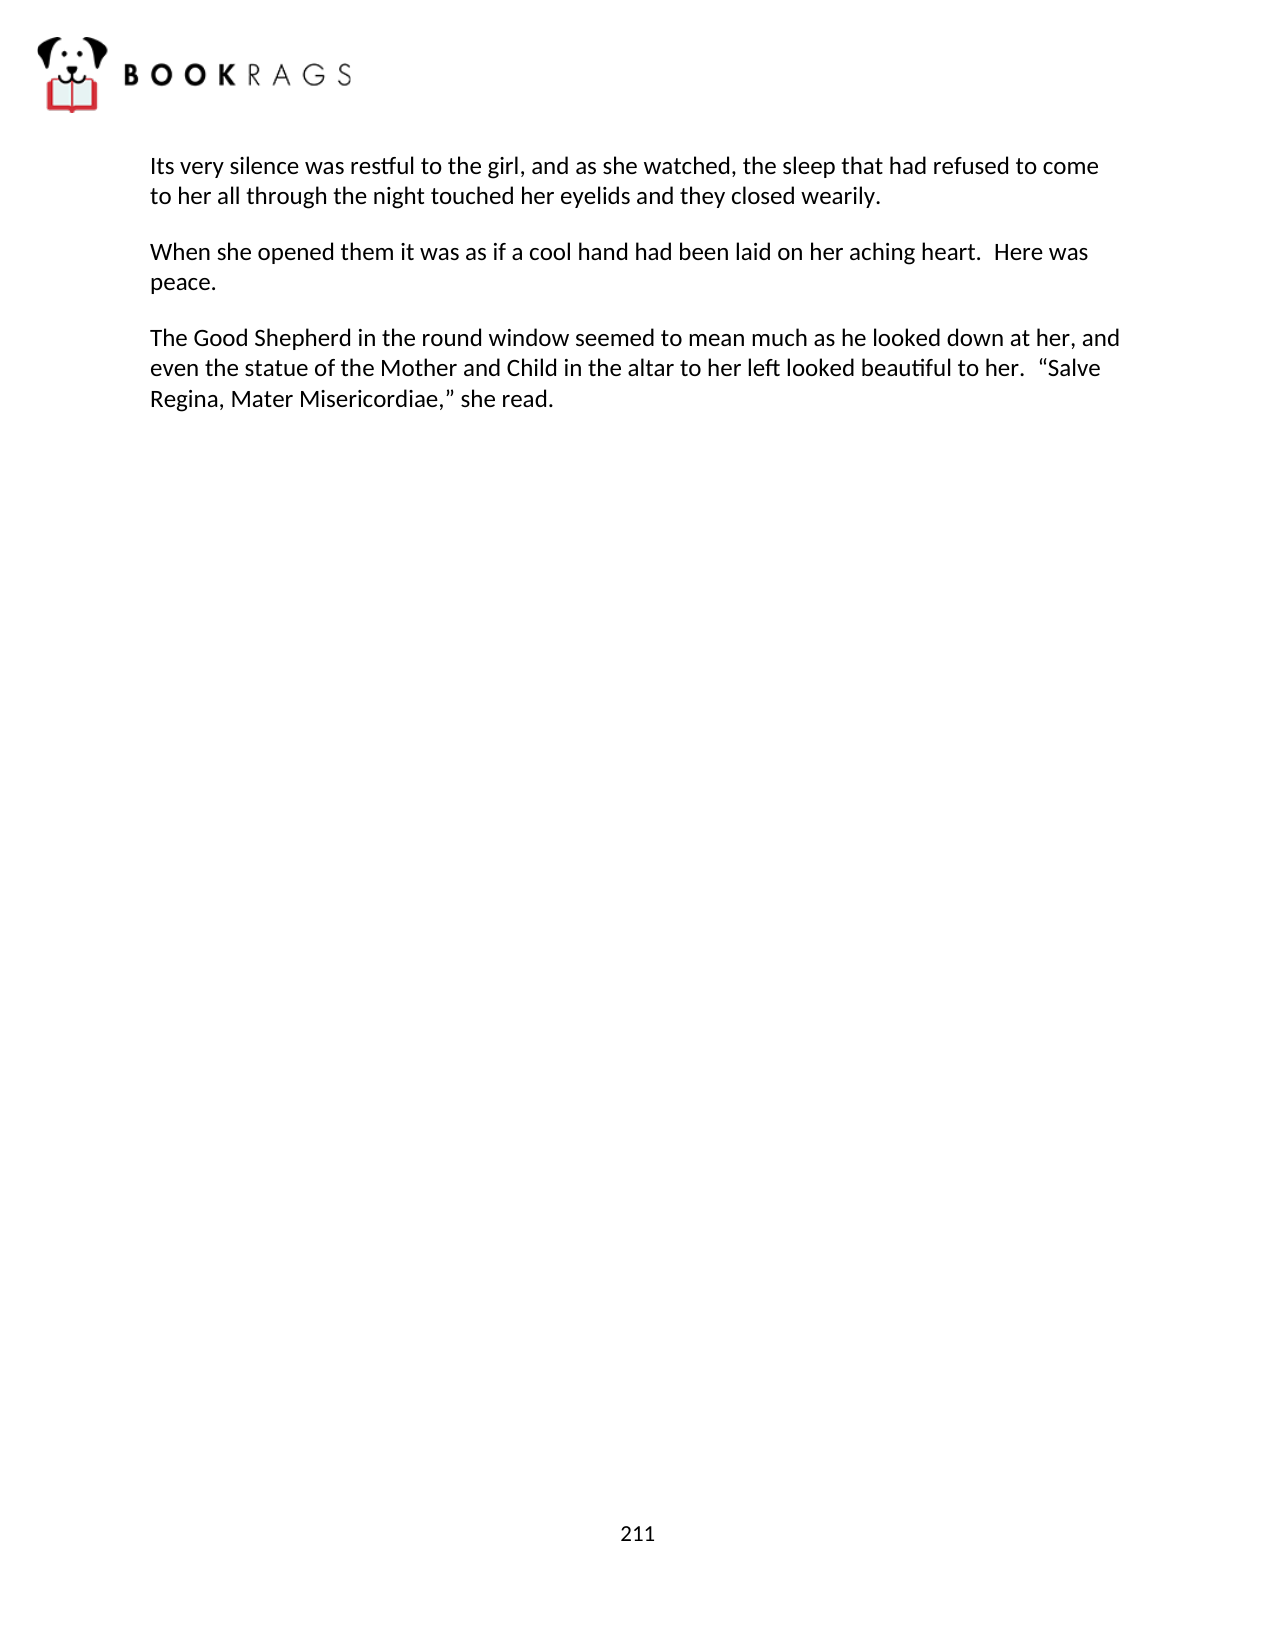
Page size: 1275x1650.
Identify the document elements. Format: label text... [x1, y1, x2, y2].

picture [37, 37, 351, 113]
text When she opened them it was as if a cool hand had been laid on her aching heart. Here was peace. [150, 236, 1125, 297]
text The Good Shepherd in the round window seemed to mean much as he looked down at her, and even the statue of the Mother and Child in the altar to her left looked beautiful to her. “Salve Regina, Mater Misericordiae,” she read. [150, 322, 1125, 414]
text Its very silence was restful to the girl, and as she watched, the sleep that had refused to come to her all through the night touched her eyelids and they closed wearily. [150, 150, 1125, 211]
